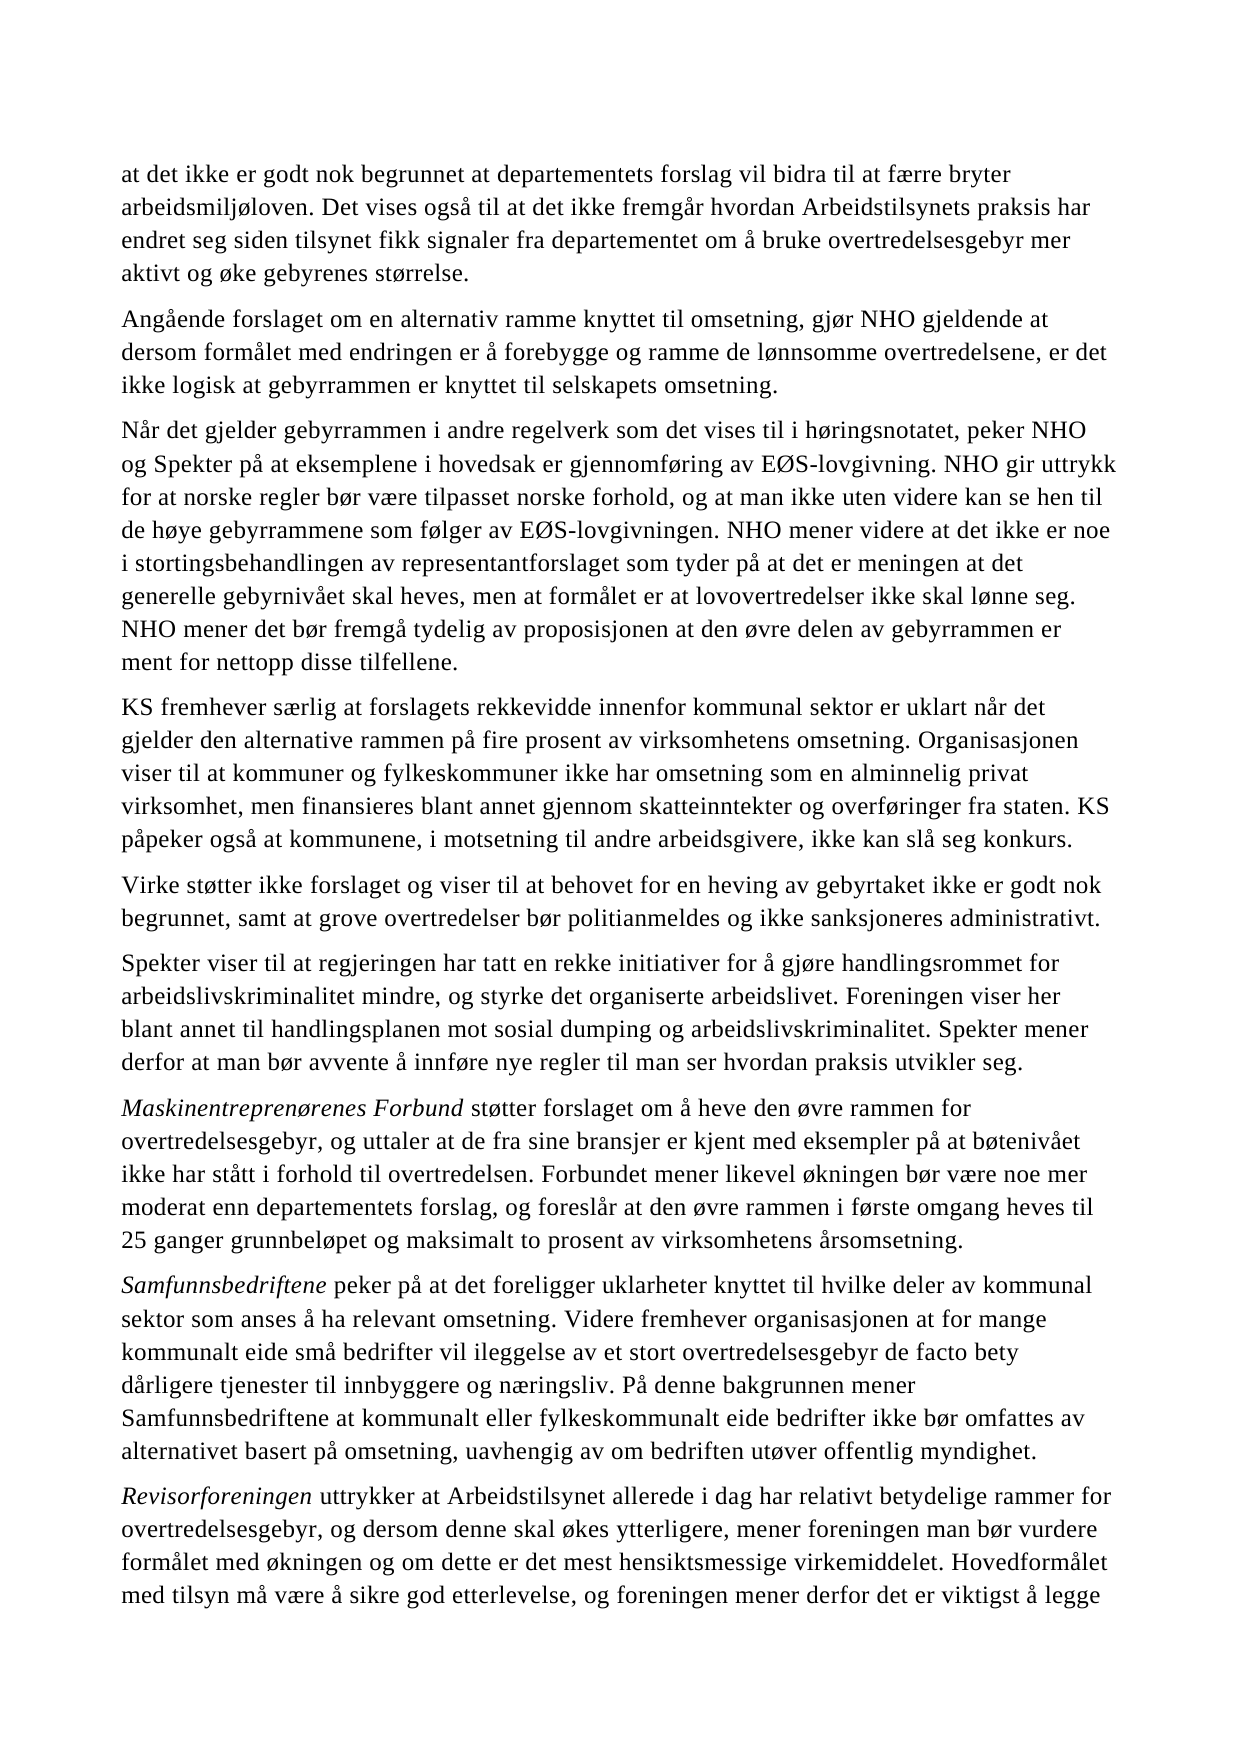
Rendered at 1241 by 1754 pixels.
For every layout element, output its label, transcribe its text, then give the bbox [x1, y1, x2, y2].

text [121, 1481, 1119, 1609]
text Angående forslaget om en alternativ ramme knyttet til omsetning, gjør NHO gjeldende at dersom formålet med endringen er å forebygge og ramme de lønnsomme overtredelsene, er det ikke logisk at gebyrrammen er knyttet til selskapets omsetning. [121, 304, 1119, 399]
text Spekter viser til at regjeringen har tatt en rekke initiativer for å gjøre handlingsrommet for arbeidslivskriminalitet mindre, og styrke det organiserte arbeidslivet. Foreningen viser her blant annet til handlingsplanen mot sosial dumping og arbeidslivskriminalitet. Spekter mener derfor at man bør avvente å innføre nye regler til man ser hvordan praksis utvikler seg. [121, 948, 1119, 1076]
text Når det gjelder gebyrrammen i andre regelverk som det vises til i høringsnotatet, peker NHO og Spekter på at eksemplene i hovedsak er gjennomføring av EØS-lovgivning. NHO gir uttrykk for at norske regler bør være tilpasset norske forhold, og at man ikke uten videre kan se hen til de høye gebyrrammene som følger av EØS-lovgivningen. NHO mener videre at det ikke er noe i stortingsbehandlingen av representantforslaget som tyder på at det er meningen at det generelle gebyrnivået skal heves, men at formålet er at lovovertredelser ikke skal lønne seg. NHO mener det bør fremgå tydelig av proposisjonen at den øvre delen av gebyrrammen er ment for nettopp disse tilfellene. [121, 416, 1119, 676]
text Virke støtter ikke forslaget og viser til at behovet for en heving av gebyrtaket ikke er godt nok begrunnet, samt at grove overtredelser bør politianmeldes og ikke sanksjoneres administrativt. [121, 870, 1119, 932]
text Samfunnsbedriftene peker på at det foreligger uklarheter knyttet til hvilke deler av kommunal sektor som anses å ha relevant omsetning. Videre fremhever organisasjonen at for mange kommunalt eide små bedrifter vil ileggelse av et stort overtredelsesgebyr de facto bety dårligere tjenester til innbyggere og næringsliv. På denne bakgrunnen mener Samfunnsbedriftene at kommunalt eller fylkeskommunalt eide bedrifter ikke bør omfattes av alternativet basert på omsetning, uavhengig av om bedriften utøver offentlig myndighet. [121, 1271, 1119, 1464]
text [121, 159, 1119, 287]
text KS fremhever særlig at forslagets rekkevidde innenfor kommunal sektor er uklart når det gjelder den alternative rammen på fire prosent av virksomhetens omsetning. Organisasjonen viser til at kommuner og fylkeskommuner ikke har omsetning som en alminnelig privat virksomhet, men finansieres blant annet gjennom skatteinntekter og overføringer fra staten. KS påpeker også at kommunene, i motsetning til andre arbeidsgivere, ikke kan slå seg konkurs. [121, 692, 1119, 853]
text Maskinentreprenørenes Forbund støtter forslaget om å heve den øvre rammen for overtredelsesgebyr, og uttaler at de fra sine bransjer er kjent med eksempler på at bøtenivået ikke har stått i forhold til overtredelsen. Forbundet mener likevel økningen bør være noe mer moderat enn departementets forslag, og foreslår at den øvre rammen i første omgang heves til 25 ganger grunnbeløpet og maksimalt to prosent av virksomhetens årsomsetning. [121, 1093, 1119, 1254]
